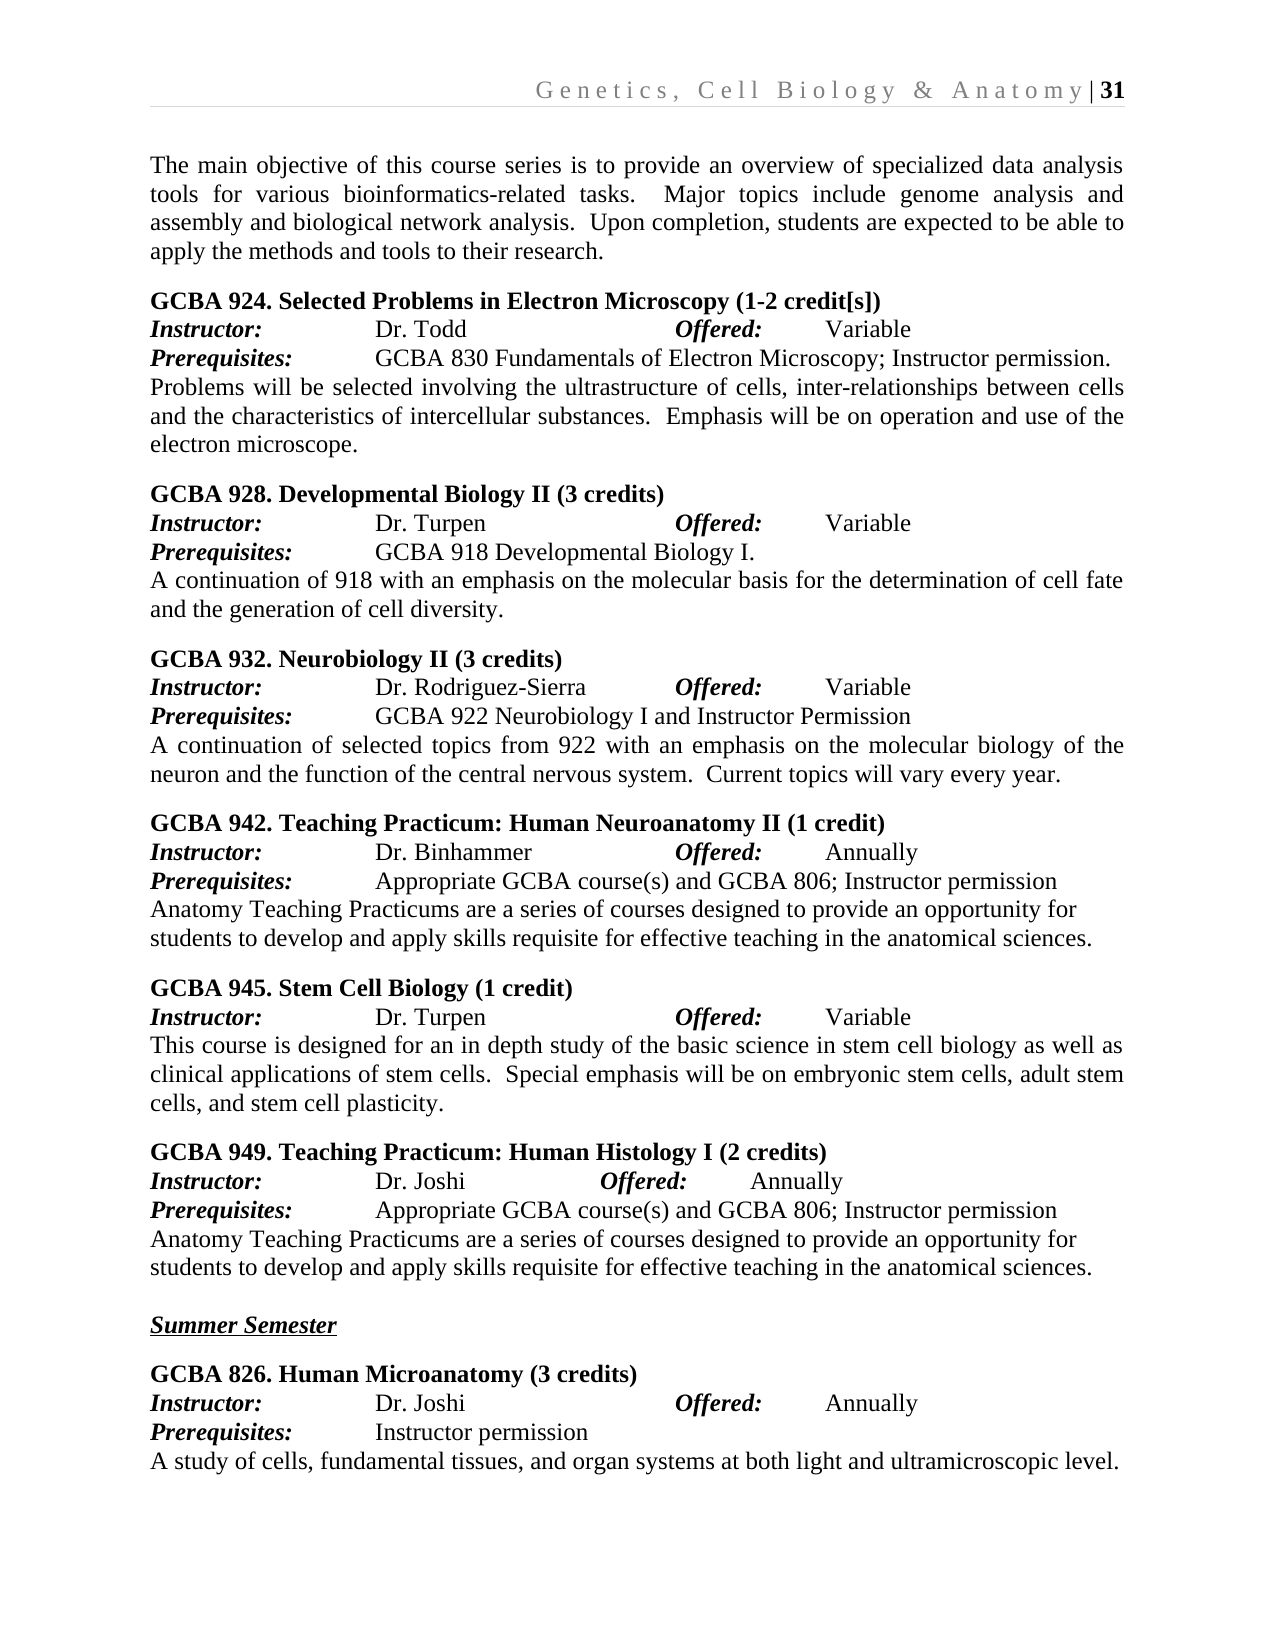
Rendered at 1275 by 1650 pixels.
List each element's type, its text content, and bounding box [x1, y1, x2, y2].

text Summer Semester [150, 1310, 1125, 1339]
subtitle GCBA 949. Teaching Practicum: Human Histology I (2 credits) [150, 1137, 1125, 1166]
text Instructor: Dr. Rodriguez-Sierra Offered: Variable [150, 672, 1125, 701]
text Prerequisites: GCBA 918 Developmental Biology I. [150, 537, 1125, 565]
subtitle GCBA 932. Neurobiology II (3 credits) [150, 644, 1125, 672]
text The main objective of this course series is to provide an overview of specialized data analysis tools for various bioinformatics-related tasks. Major topics include genome analysis and assembly and biological network analysis. Upon completion, students are expected to be able to apply the methods and tools to their research. [150, 150, 1125, 265]
text This course is designed for an in depth study of the basic science in stem cell biology as well as clinical applications of stem cells. Special emphasis will be on embryonic stem cells, adult stem cells, and stem cell plasticity. [150, 1030, 1125, 1117]
text Instructor: Dr. Joshi Offered: Annually [150, 1388, 1125, 1417]
text Anatomy Teaching Practicums are a series of courses designed to provide an opportunity for students to develop and apply skills requisite for effective teaching in the anatomical sciences. [150, 894, 1125, 952]
text A continuation of 918 with an emphasis on the molecular basis for the determination of cell fate and the generation of cell diversity. [150, 565, 1125, 623]
subtitle GCBA 928. Developmental Biology II (3 credits) [150, 479, 1125, 508]
subtitle GCBA 942. Teaching Practicum: Human Neuroanatomy II (1 credit) [150, 808, 1125, 837]
text Instructor: Dr. Binhammer Offered: Annually [150, 837, 1125, 866]
text Instructor: Dr. Joshi Offered: Annually [150, 1166, 1125, 1195]
text Prerequisites: Appropriate GCBA course(s) and GCBA 806; Instructor permission [150, 866, 1125, 894]
text A study of cells, fundamental tissues, and organ systems at both light and ultramicroscopic level. [150, 1446, 1125, 1474]
text Instructor: Dr. Turpen Offered: Variable [150, 1002, 1125, 1030]
text Prerequisites: GCBA 830 Fundamentals of Electron Microscopy; Instructor permission. [150, 343, 1125, 372]
text Prerequisites: Instructor permission [150, 1417, 1125, 1446]
text A continuation of selected topics from 922 with an emphasis on the molecular biology of the neuron and the function of the central nervous system. Current topics will vary every year. [150, 730, 1125, 787]
text Problems will be selected involving the ultrastructure of cells, inter-relationships between cells and the characteristics of intercellular substances. Emphasis will be on operation and use of the electron microscope. [150, 372, 1125, 458]
text Instructor: Dr. Turpen Offered: Variable [150, 508, 1125, 537]
text Instructor: Dr. Todd Offered: Variable [150, 314, 1125, 343]
text Prerequisites: GCBA 922 Neurobiology I and Instructor Permission [150, 701, 1125, 730]
text Anatomy Teaching Practicums are a series of courses designed to provide an opportunity for students to develop and apply skills requisite for effective teaching in the anatomical sciences. [150, 1224, 1125, 1281]
subtitle GCBA 826. Human Microanatomy (3 credits) [150, 1359, 1125, 1388]
text Prerequisites: Appropriate GCBA course(s) and GCBA 806; Instructor permission [150, 1195, 1125, 1224]
subtitle GCBA 945. Stem Cell Biology (1 credit) [150, 973, 1125, 1002]
subtitle GCBA 924. Selected Problems in Electron Microscopy (1-2 credit[s]) [150, 286, 1125, 314]
